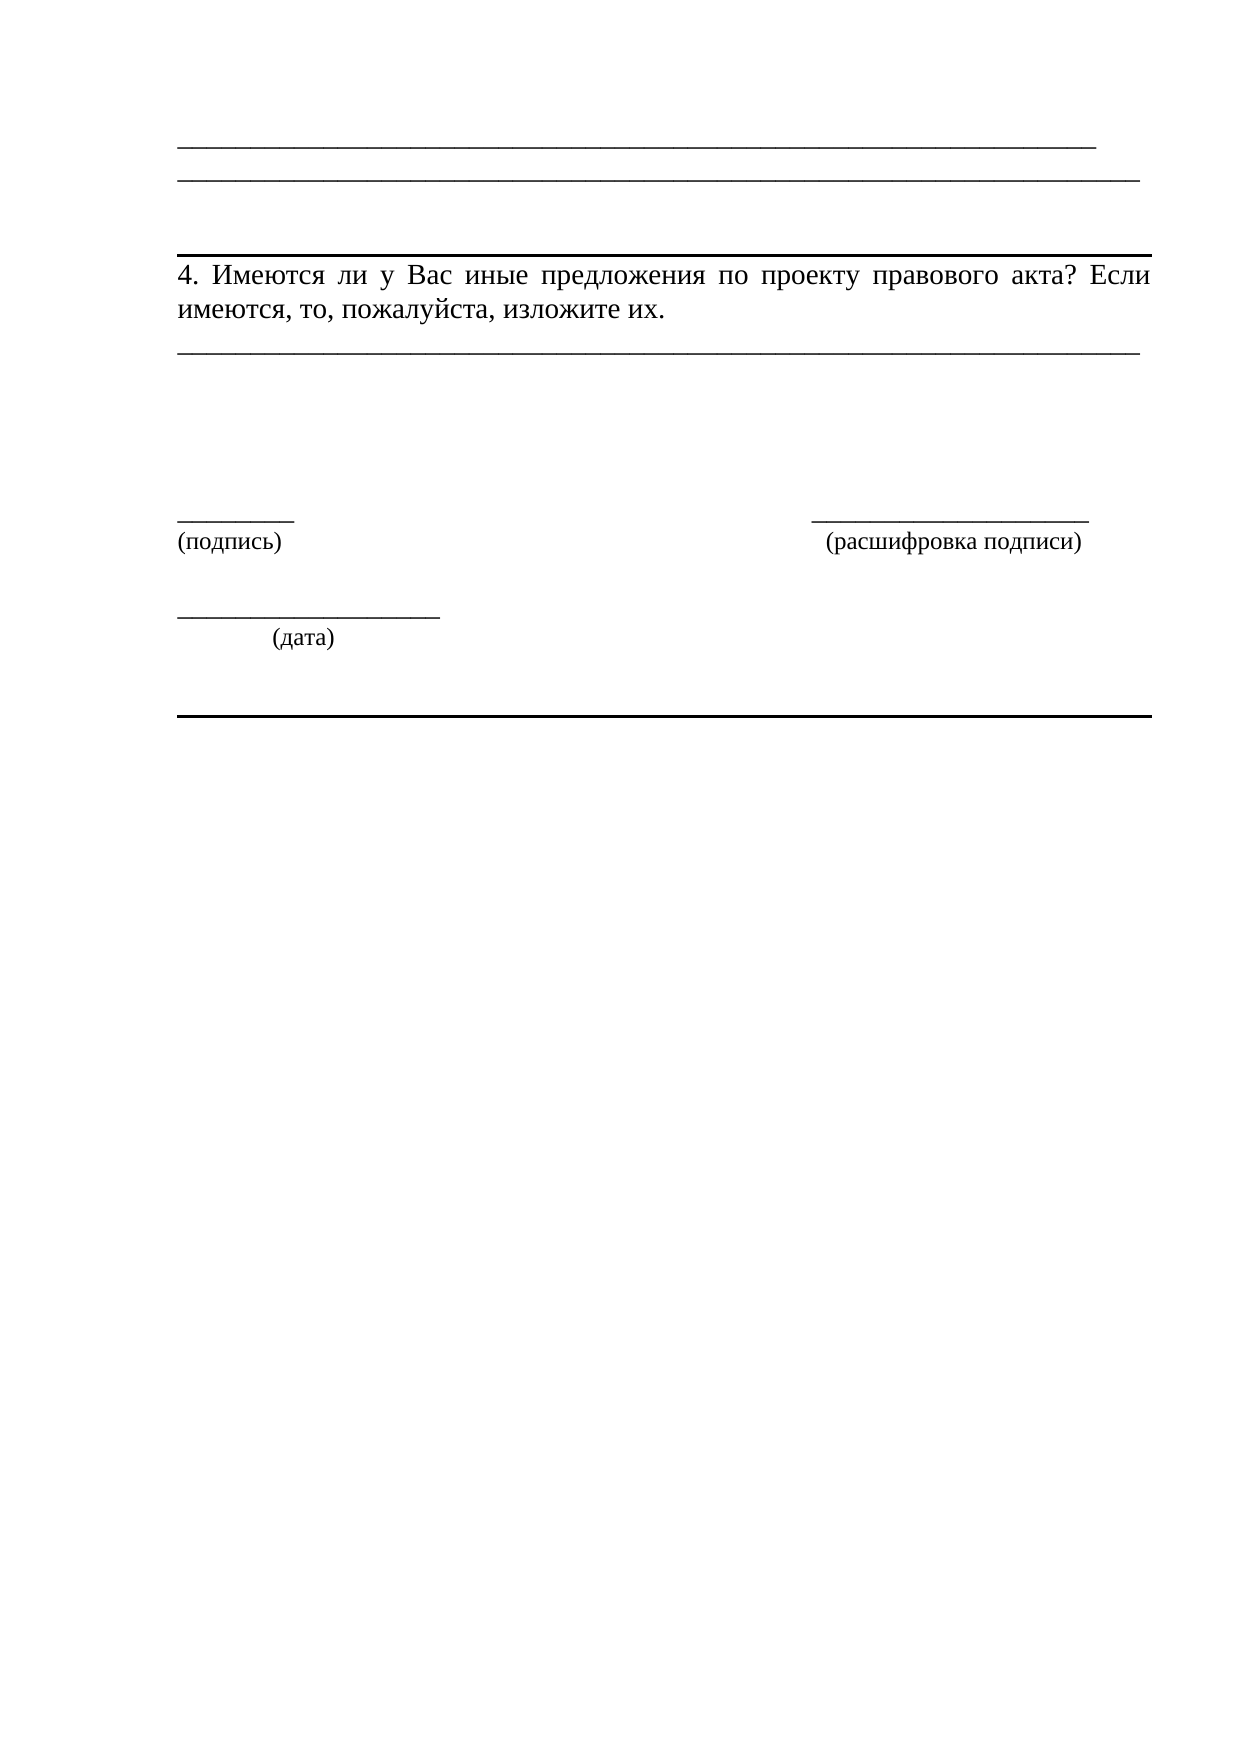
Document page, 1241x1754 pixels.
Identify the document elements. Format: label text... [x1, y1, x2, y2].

text (подпись) (расшифровка подписи) [177, 526, 1152, 554]
text _______________________________________________________________ [177, 118, 1152, 152]
text (дата) [177, 622, 1152, 715]
text ________ ___________________ [177, 492, 1152, 526]
text 4. Имеются ли у Вас иные предложения по проекту правового акта? Если имеются, то, пожалуйста, изложите их. [177, 257, 1152, 324]
text __________________ [177, 588, 1152, 622]
text __________________________________________________________________ [177, 324, 1152, 358]
text __________________________________________________________________ [177, 152, 1152, 185]
